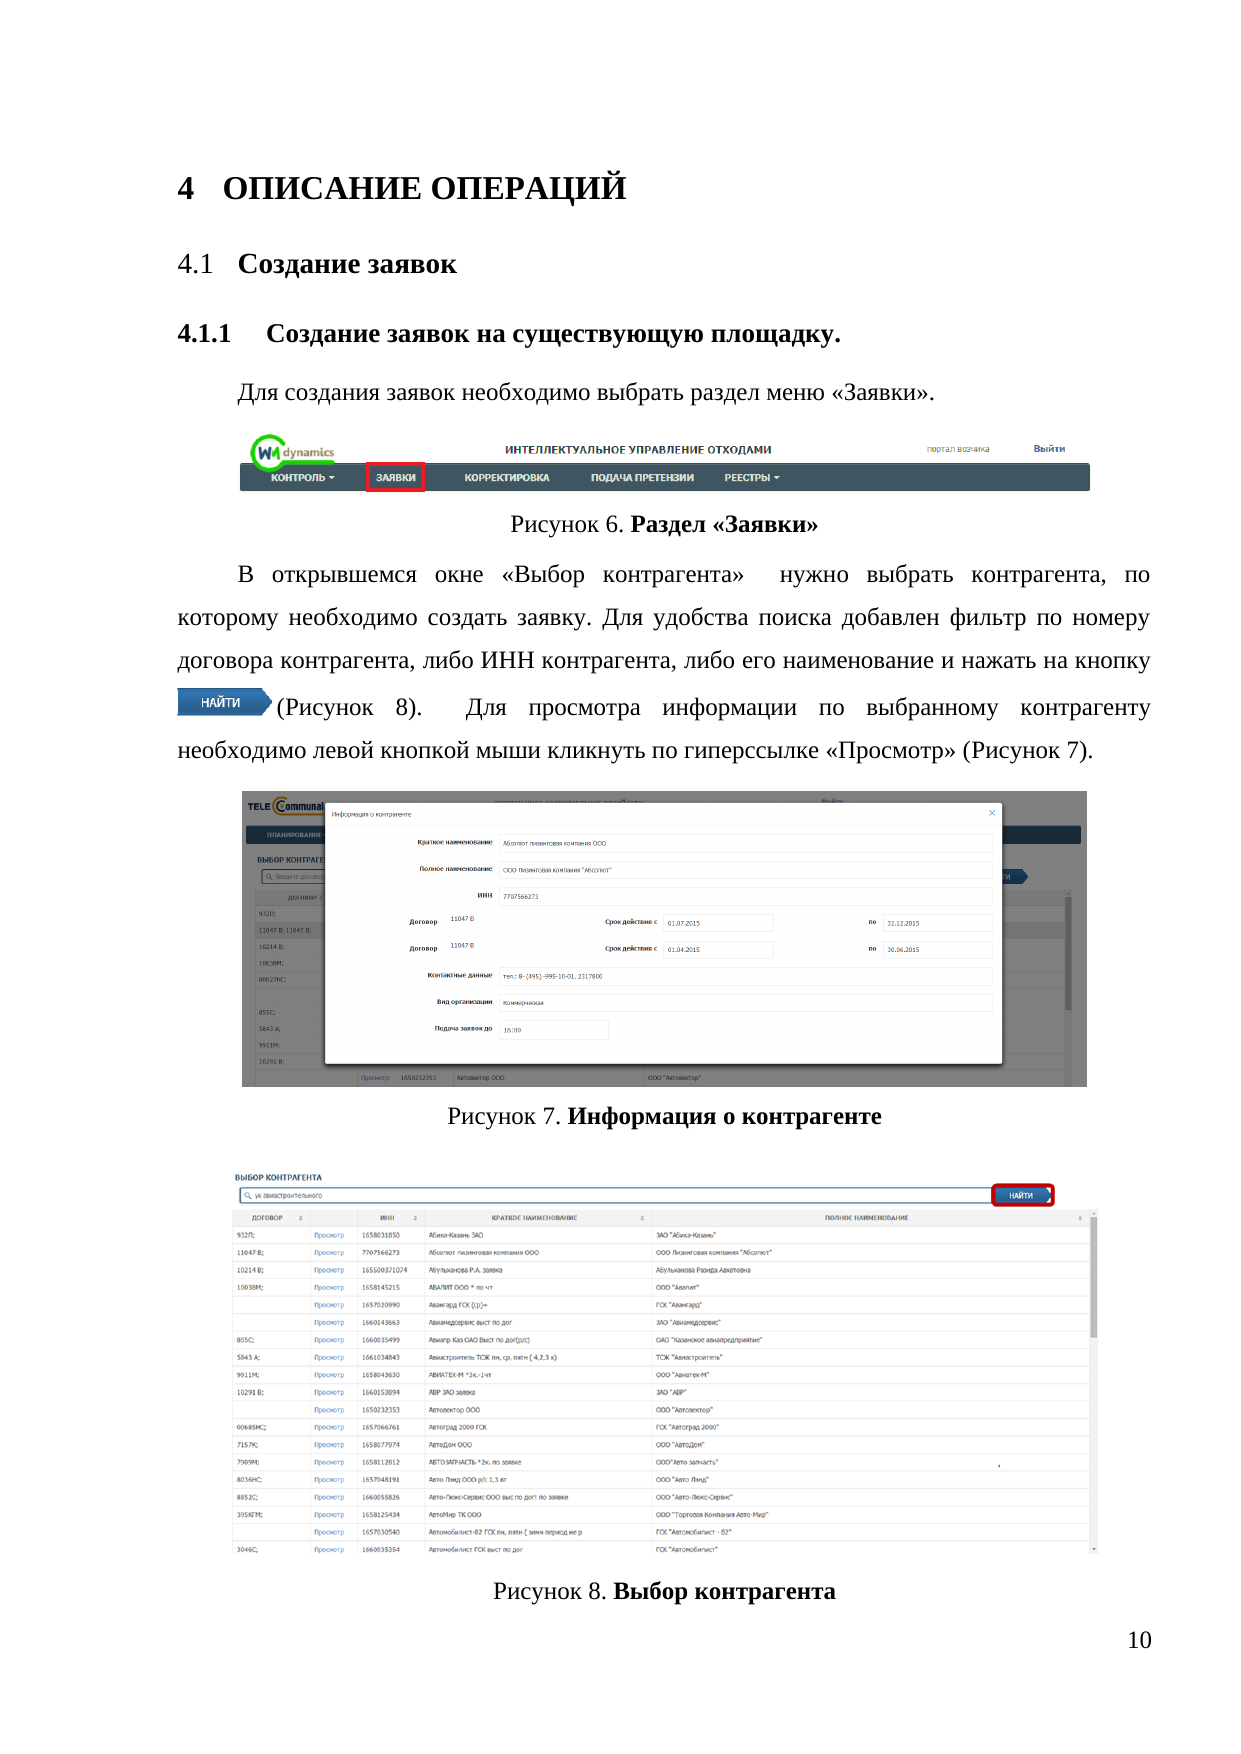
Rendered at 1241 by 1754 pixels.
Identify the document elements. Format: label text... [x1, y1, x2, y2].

text Создание заявок [177, 246, 1152, 280]
picture [235, 432, 1094, 497]
picture [177, 688, 277, 716]
text Описание операций [177, 168, 1152, 206]
text Рисунок 6. Раздел «Заявки» [177, 509, 1152, 538]
text Рисунок 7. Информация о контрагенте [177, 1101, 1152, 1130]
picture [242, 791, 1087, 1087]
text Для создания заявок необходимо выбрать раздел меню «Заявки». [177, 377, 1152, 406]
text В открывшемся окне «Выбор контрагента» нужно выбрать контрагента, по которому необходимо создать заявку. Для удобства поиска добавлен фильтр по номеру договора контрагента, либо ИНН контрагента, либо его наименование и нажать на кнопку (Рисунок 8). Для просмотра информации по выбранному контрагенту необходимо левой кнопкой мыши кликнуть по гиперссылке «Просмотр» (Рисунок 7). [177, 559, 1152, 764]
text Рисунок 8. Выбор контрагента [177, 1576, 1152, 1605]
text Создание заявок на существующую площадку. [177, 318, 1152, 349]
picture [219, 1165, 1110, 1562]
